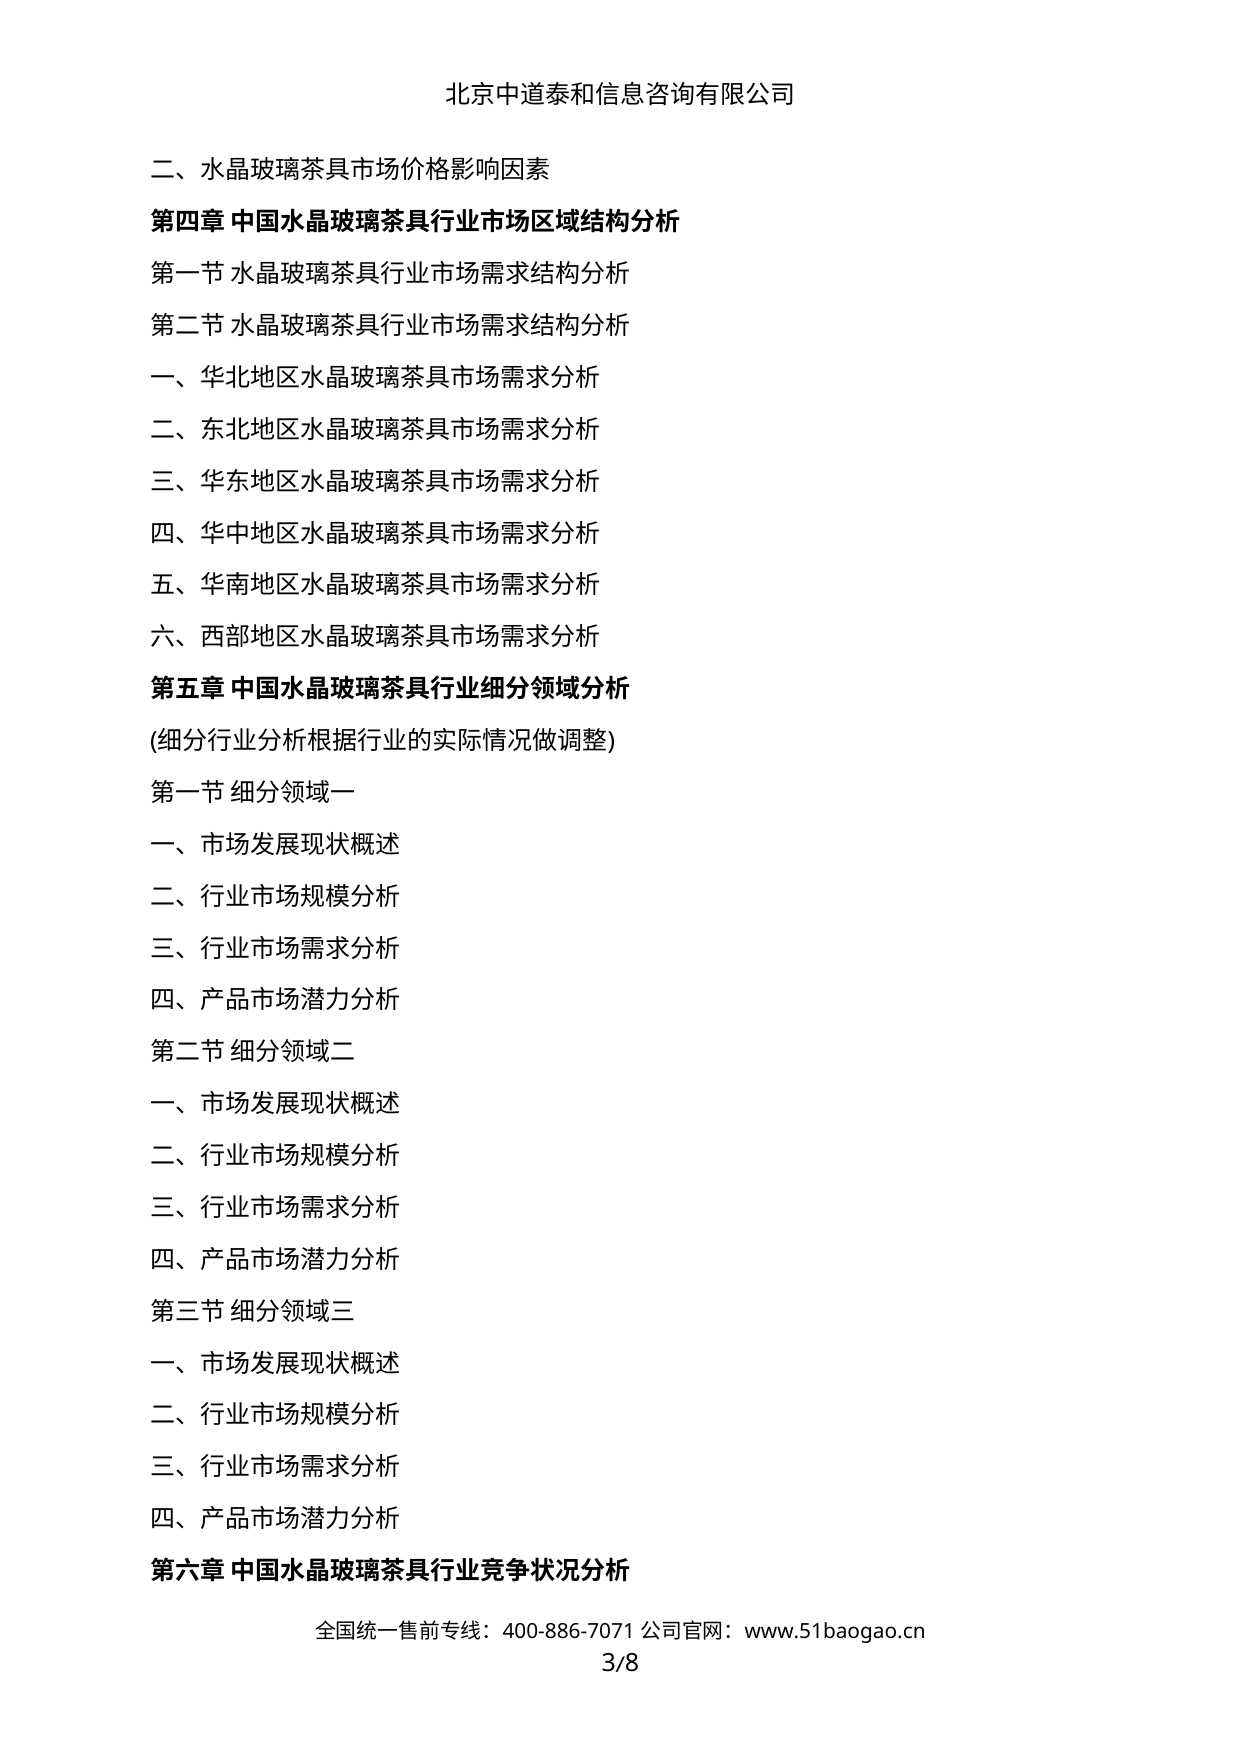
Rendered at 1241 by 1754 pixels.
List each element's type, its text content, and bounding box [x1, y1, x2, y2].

text 三、行业市场需求分析 [150, 928, 1090, 964]
text 一、市场发展现状概述 [150, 1343, 1090, 1379]
text 二、行业市场规模分析 [150, 1136, 1090, 1172]
text 第一节 水晶玻璃茶具行业市场需求结构分析 [150, 254, 1090, 290]
text 三、行业市场需求分析 [150, 1447, 1090, 1483]
text 二、行业市场规模分析 [150, 1395, 1090, 1431]
text 五、华南地区水晶玻璃茶具市场需求分析 [150, 565, 1090, 601]
text 一、市场发展现状概述 [150, 824, 1090, 861]
text 第二节 细分领域二 [150, 1032, 1090, 1068]
text 第一节 细分领域一 [150, 772, 1090, 809]
text 第五章 中国水晶玻璃茶具行业细分领域分析 [150, 669, 1090, 705]
text 四、华中地区水晶玻璃茶具市场需求分析 [150, 513, 1090, 549]
text 第三节 细分领域三 [150, 1291, 1090, 1327]
text 四、产品市场潜力分析 [150, 1239, 1090, 1276]
text 一、市场发展现状概述 [150, 1084, 1090, 1120]
text 四、产品市场潜力分析 [150, 980, 1090, 1016]
text 二、行业市场规模分析 [150, 876, 1090, 912]
text 第四章 中国水晶玻璃茶具行业市场区域结构分析 [150, 202, 1090, 238]
text 第六章 中国水晶玻璃茶具行业竞争状况分析 [150, 1551, 1090, 1587]
text 第二节 水晶玻璃茶具行业市场需求结构分析 [150, 306, 1090, 342]
text (细分行业分析根据行业的实际情况做调整) [150, 721, 1090, 757]
text 二、水晶玻璃茶具市场价格影响因素 [150, 150, 1090, 186]
text 一、华北地区水晶玻璃茶具市场需求分析 [150, 357, 1090, 394]
text 三、华东地区水晶玻璃茶具市场需求分析 [150, 461, 1090, 497]
text 三、行业市场需求分析 [150, 1187, 1090, 1224]
text 六、西部地区水晶玻璃茶具市场需求分析 [150, 617, 1090, 653]
text 四、产品市场潜力分析 [150, 1499, 1090, 1535]
text 二、东北地区水晶玻璃茶具市场需求分析 [150, 409, 1090, 446]
